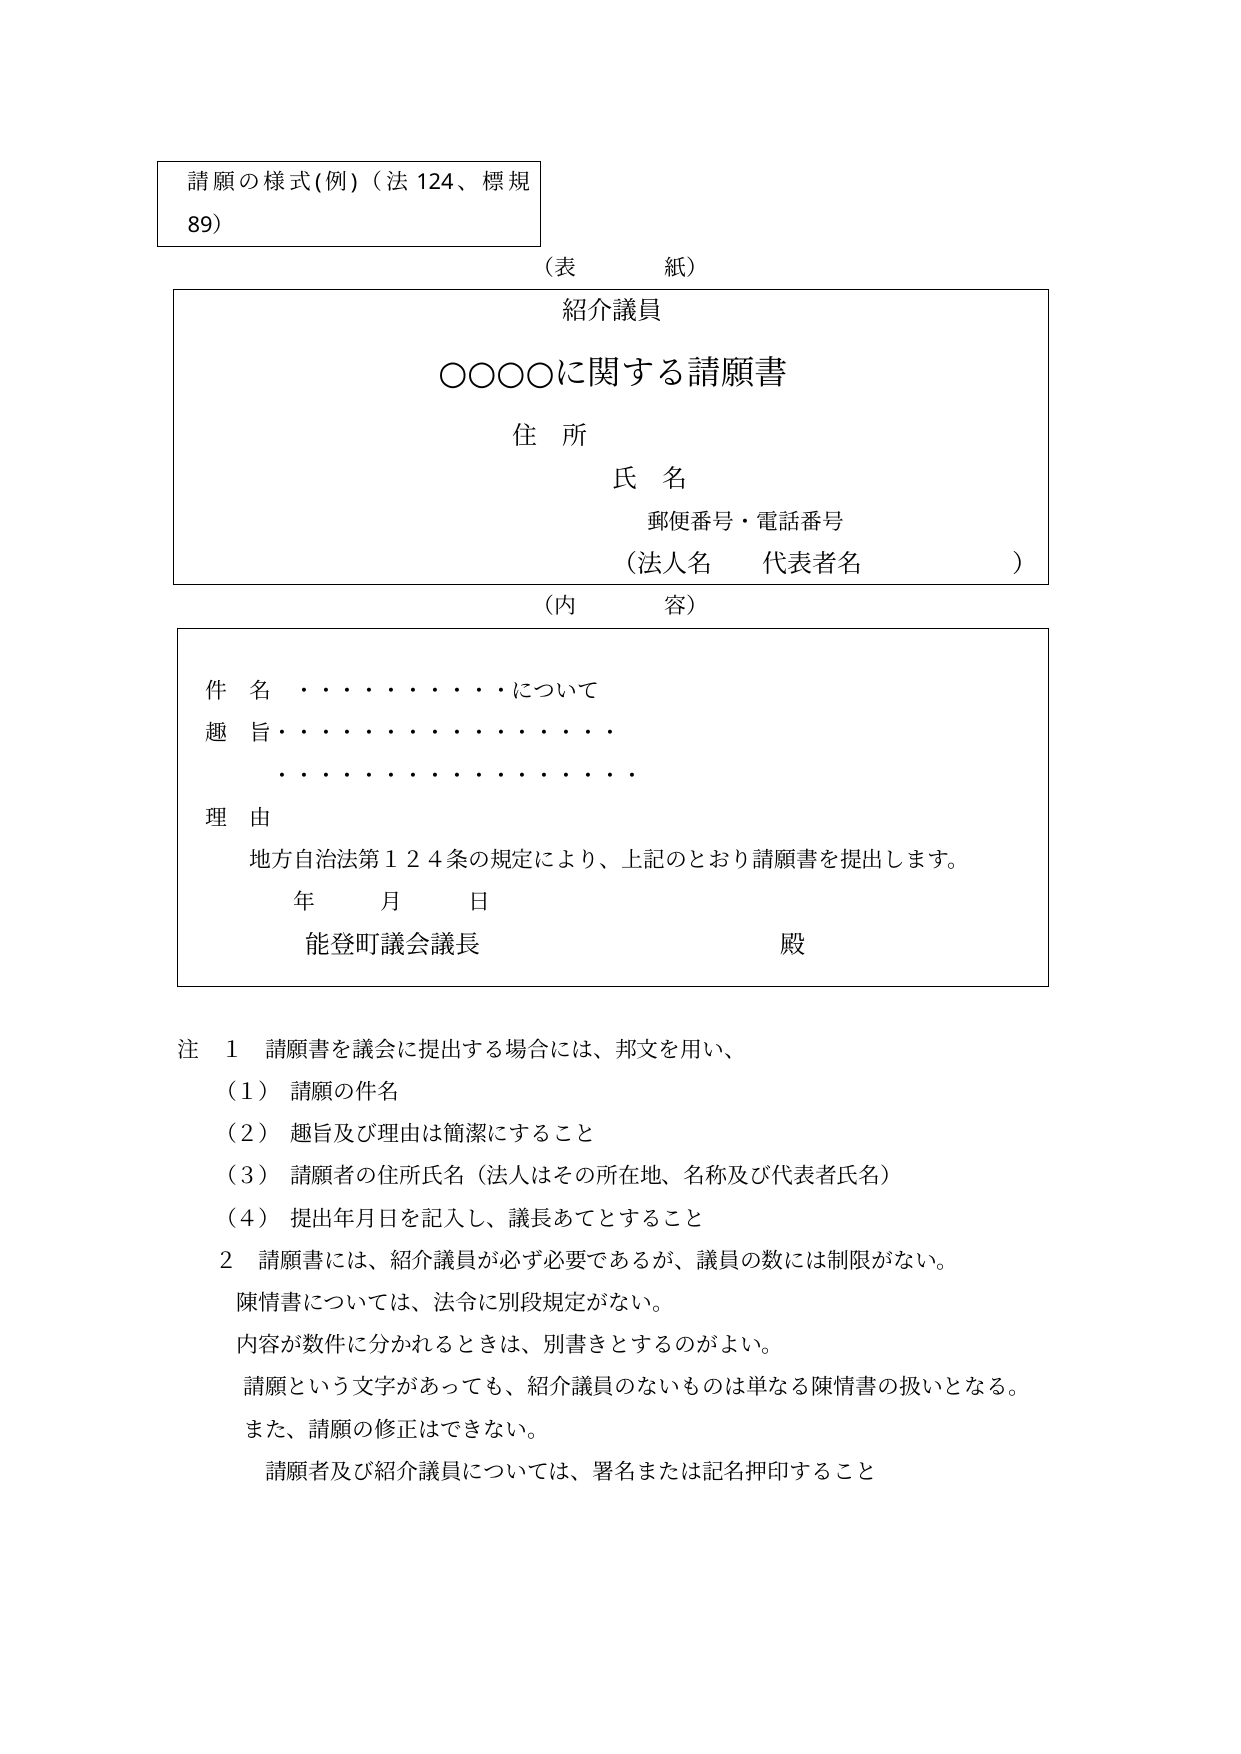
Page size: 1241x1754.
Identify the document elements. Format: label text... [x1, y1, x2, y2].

list 趣旨及び理由は簡潔にすること [215, 1113, 1063, 1151]
text （表 紙） [177, 247, 1063, 284]
text （内 容） [177, 585, 1063, 623]
text また、請願の修正はできない。 [199, 1409, 1063, 1446]
table_header 請願の様式(例)（法124、標規89） [158, 162, 540, 246]
text 陳情書については、法令に別段規定がない。 [215, 1282, 1063, 1320]
text 請願者及び紹介議員については、署名または記名押印すること [199, 1451, 1063, 1488]
text ２ 請願書には、紹介議員が必ず必要であるが、議員の数には制限がない。 [215, 1240, 1063, 1277]
text 注 １ 請願書を議会に提出する場合には、邦文を用い、 [177, 1029, 1063, 1067]
list 提出年月日を記入し、議長あてとすること [215, 1198, 1063, 1235]
table_header 紹介議員 ○○○○に関する請願書 住 所 氏 名 郵便番号・電話番号 （法人名 代表者名 ） [174, 290, 1048, 584]
list 請願者の住所氏名（法人はその所在地、名称及び代表者氏名） [215, 1156, 1063, 1193]
text 内容が数件に分かれるときは、別書きとするのがよい。 [215, 1324, 1063, 1362]
table_header 件 名 ・・・・・・・・・・について 趣 旨・・・・・・・・・・・・・・・・ ・・・・・・・・・・・・・・・・・ 理 由 地方自治法第１２４条の規定により、上記のとおり請願書を提出します。 年 月 日 能登町議会議長 殿 [178, 629, 1048, 986]
text 請願という文字があっても、紹介議員のないものは単なる陳情書の扱いとなる。 [199, 1367, 1063, 1404]
list 請願の件名 [215, 1071, 1063, 1109]
